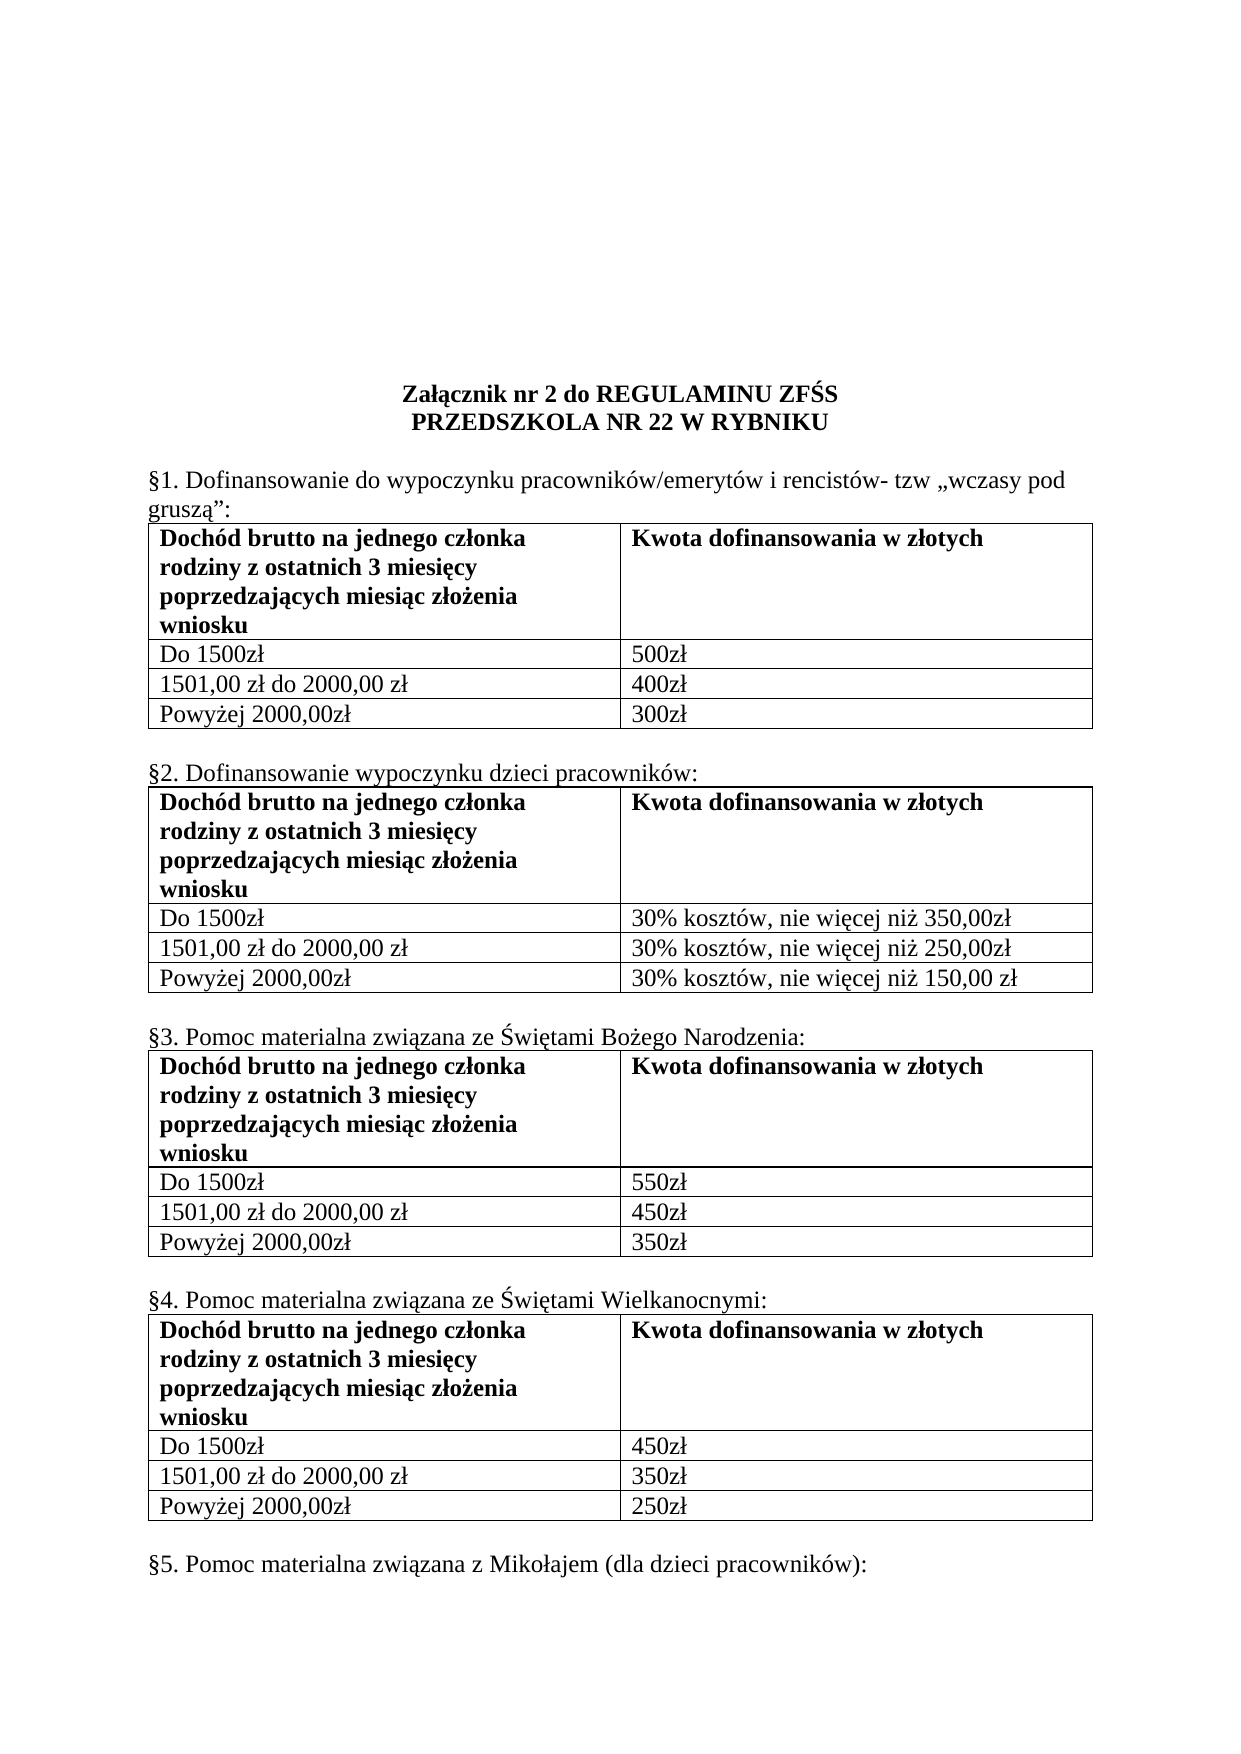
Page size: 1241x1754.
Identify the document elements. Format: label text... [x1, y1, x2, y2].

table_header Kwota dofinansowania w złotych [621, 524, 1092, 638]
table_cell 500zł [621, 640, 1092, 668]
text §5. Pomoc materialna związana z Mikołajem (dla dzieci pracowników): [148, 1549, 1093, 1578]
text §4. Pomoc materialna związana ze Świętami Wielkanocnymi: [148, 1286, 1093, 1314]
table_cell 1501,00 zł do 2000,00 zł [149, 933, 620, 962]
table_cell 350zł [621, 1461, 1092, 1490]
table_cell Powyżej 2000,00zł [149, 1227, 620, 1256]
table_cell Do 1500zł [149, 904, 620, 932]
table_header Dochód brutto na jednego członka rodziny z ostatnich 3 miesięcy poprzedzających miesiąc złożenia wniosku [149, 1051, 620, 1166]
table_cell 550zł [621, 1168, 1092, 1196]
table_cell 30% kosztów, nie więcej niż 350,00zł [621, 904, 1092, 932]
table_cell 1501,00 zł do 2000,00 zł [149, 1461, 620, 1490]
table_header Kwota dofinansowania w złotych [621, 788, 1092, 902]
text §1. Dofinansowanie do wypoczynku pracowników/emerytów i rencistów- tzw „wczasy pod gruszą”: [148, 465, 1093, 522]
table_header Dochód brutto na jednego członka rodziny z ostatnich 3 miesięcy poprzedzających miesiąc złożenia wniosku [149, 788, 620, 902]
table_cell 350zł [621, 1227, 1092, 1256]
table_cell 1501,00 zł do 2000,00 zł [149, 1197, 620, 1226]
table_header Kwota dofinansowania w złotych [621, 1315, 1092, 1430]
text Załącznik nr 2 do REGULAMINU ZFŚS [148, 379, 1093, 407]
table_cell Powyżej 2000,00zł [149, 963, 620, 992]
text §2. Dofinansowanie wypoczynku dzieci pracowników: [148, 758, 1093, 786]
table_cell 30% kosztów, nie więcej niż 250,00zł [621, 933, 1092, 962]
table_cell Do 1500zł [149, 1431, 620, 1460]
table_cell 300zł [621, 699, 1092, 728]
table_cell 450zł [621, 1431, 1092, 1460]
table_header Kwota dofinansowania w złotych [621, 1051, 1092, 1166]
text §3. Pomoc materialna związana ze Świętami Bożego Narodzenia: [148, 1022, 1093, 1050]
table_cell 400zł [621, 669, 1092, 698]
table_cell 1501,00 zł do 2000,00 zł [149, 669, 620, 698]
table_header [149, 1315, 620, 1430]
table_header Dochód brutto na jednego członka rodziny z ostatnich 3 miesięcy poprzedzających miesiąc złożenia wniosku [149, 524, 620, 638]
table_cell 450zł [621, 1197, 1092, 1226]
table_cell 30% kosztów, nie więcej niż 150,00 zł [621, 963, 1092, 992]
table_cell 250zł [621, 1491, 1092, 1520]
table_cell Powyżej 2000,00zł [149, 1491, 620, 1520]
text PRZEDSZKOLA NR 22 W RYBNIKU [148, 407, 1093, 436]
table_cell Powyżej 2000,00zł [149, 699, 620, 728]
table_cell Do 1500zł [149, 1168, 620, 1196]
table_cell Do 1500zł [149, 640, 620, 668]
